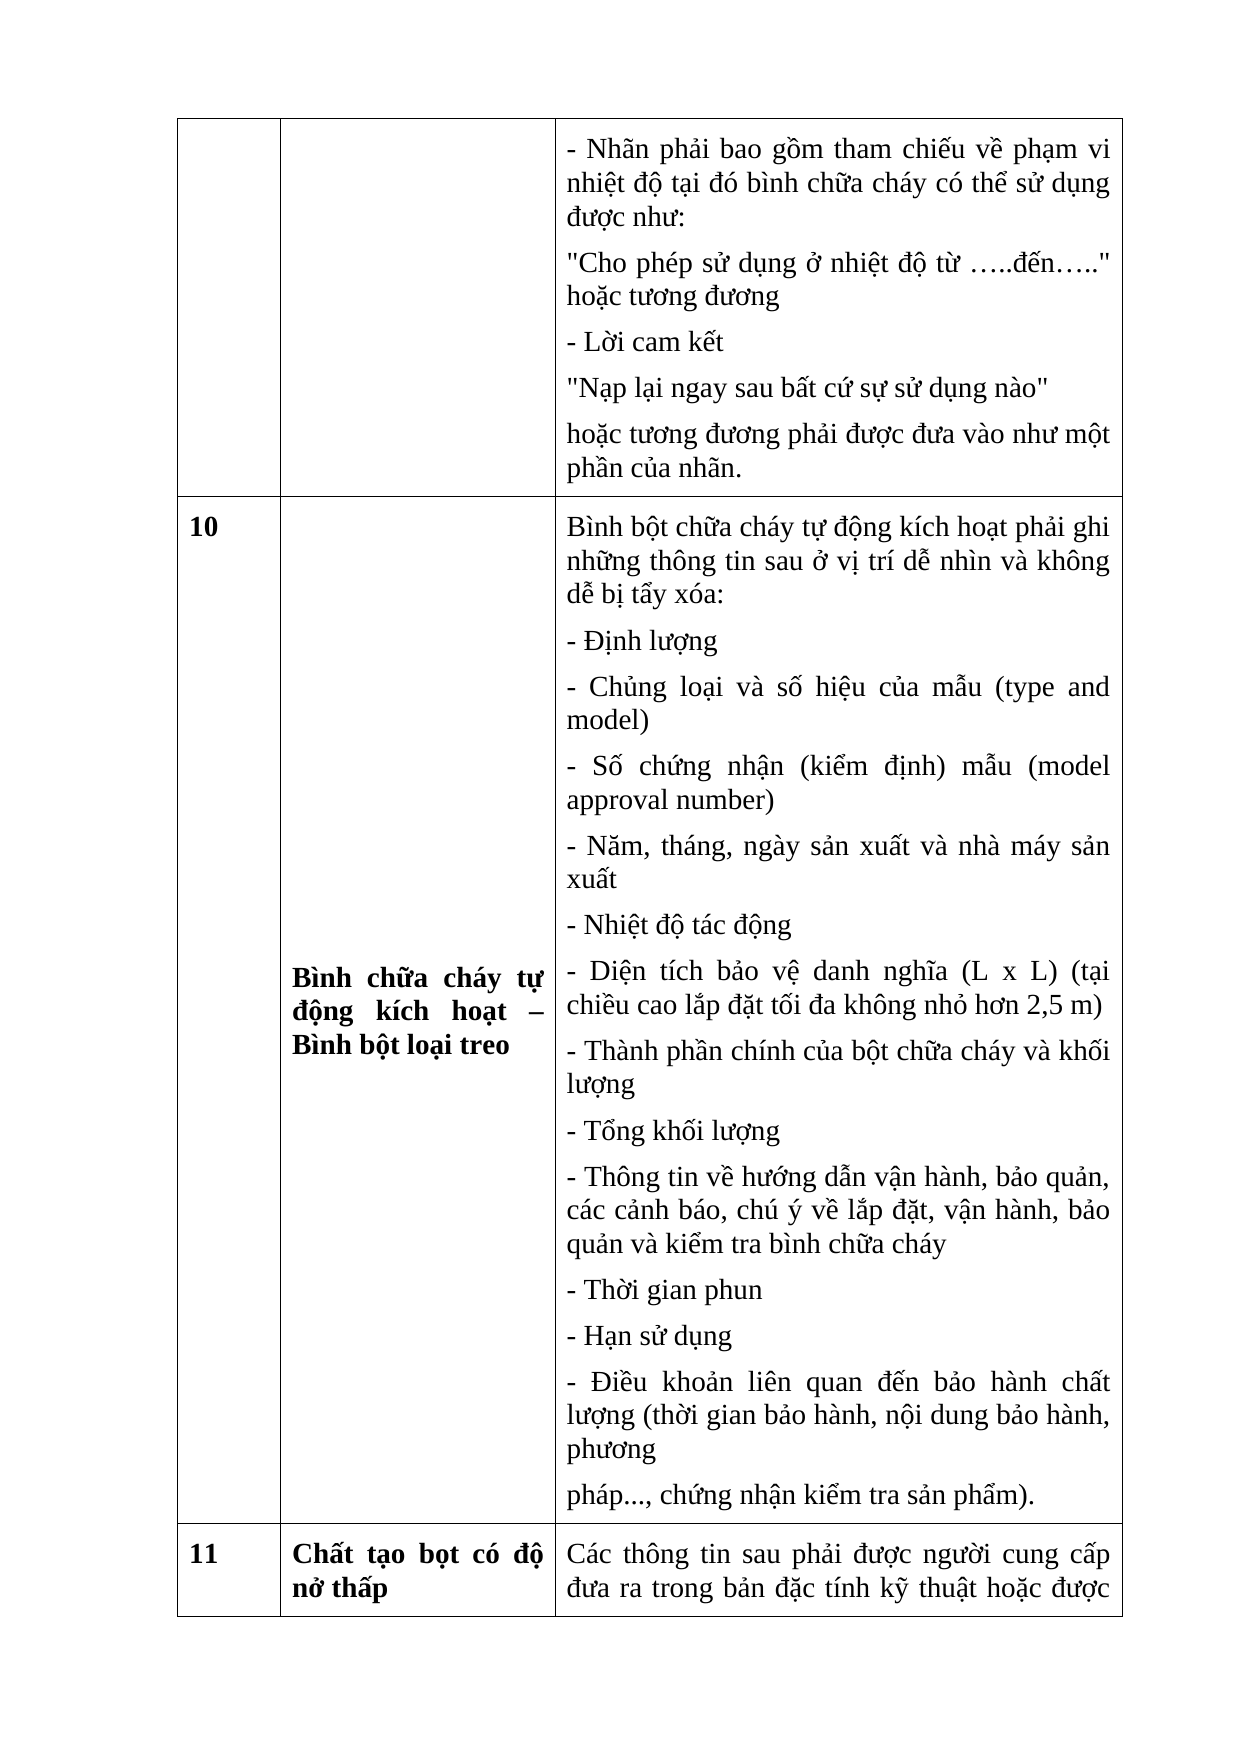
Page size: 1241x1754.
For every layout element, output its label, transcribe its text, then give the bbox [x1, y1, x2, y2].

table_cell 10 [178, 497, 280, 1523]
table_cell Bình chữa cháy tự động kích hoạt – Bình bột loại treo [281, 497, 555, 1523]
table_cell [281, 1524, 555, 1616]
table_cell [556, 119, 1122, 496]
table_cell 9 [178, 119, 280, 496]
table_cell 11 [178, 1524, 280, 1616]
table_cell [281, 119, 555, 496]
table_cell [556, 1524, 1122, 1616]
table_cell Bình bột chữa cháy tự động kích hoạt phải ghi những thông tin sau ở vị trí dễ nhìn và không dễ bị tẩy xóa: - Định lượng - Chủng loại và số hiệu của mẫu (type and model) - Số chứng nhận (kiểm định) mẫu (model approval number) - Năm, tháng, ngày sản xuất và nhà máy sản xuất - Nhiệt độ tác động - Diện tích bảo vệ danh nghĩa (L x L) (tại chiều cao lắp đặt tối đa không nhỏ hơn 2,5 m) - Thành phần chính của bột chữa cháy và khối lượng - Tổng khối lượng - Thông tin về hướng dẫn vận hành, bảo quản, các cảnh báo, chú ý về lắp đặt, vận hành, bảo quản và kiểm tra bình chữa cháy - Thời gian phun - Hạn sử dụng - Điều khoản liên quan đến bảo hành chất lượng (thời gian bảo hành, nội dung bảo hành, phương pháp..., chứng nhận kiểm tra sản phẩm). [556, 497, 1122, 1523]
